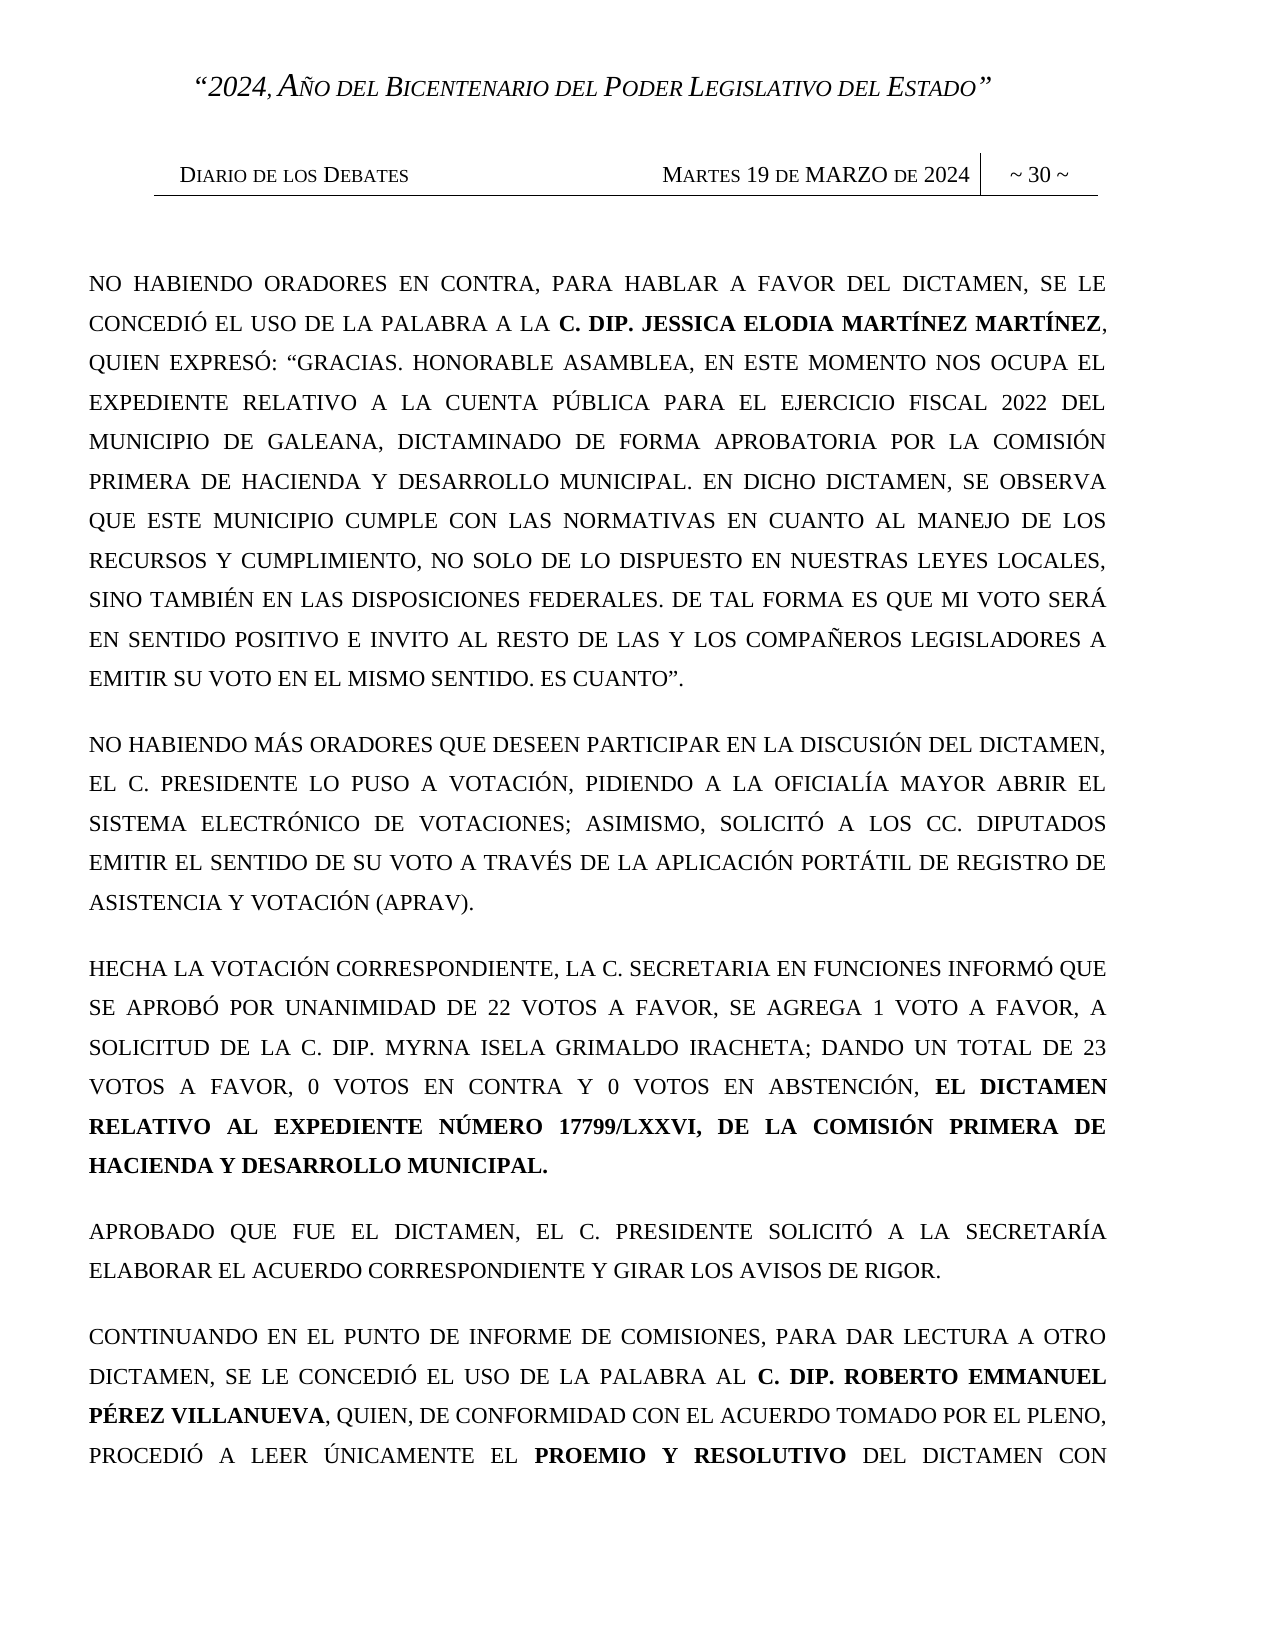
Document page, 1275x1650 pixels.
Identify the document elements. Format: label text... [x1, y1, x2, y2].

text NO HABIENDO MÁS ORADORES QUE DESEEN PARTICIPAR EN LA DISCUSIÓN DEL DICTAMEN, EL C. PRESIDENTE LO PUSO A VOTACIÓN, PIDIENDO A LA OFICIALÍA MAYOR ABRIR EL SISTEMA ELECTRÓNICO DE VOTACIONES; ASIMISMO, SOLICITÓ A LOS CC. DIPUTADOS EMITIR EL SENTIDO DE SU VOTO A TRAVÉS DE LA APLICACIÓN PORTÁTIL DE REGISTRO DE ASISTENCIA Y VOTACIÓN (APRAV). [89, 731, 1107, 915]
text APROBADO QUE FUE EL DICTAMEN, EL C. PRESIDENTE SOLICITÓ A LA SECRETARÍA ELABORAR EL ACUERDO CORRESPONDIENTE Y GIRAR LOS AVISOS DE RIGOR. [89, 1218, 1107, 1284]
text NO HABIENDO ORADORES EN CONTRA, PARA HABLAR A FAVOR DEL DICTAMEN, SE LE CONCEDIÓ EL USO DE LA PALABRA A LA C. DIP. JESSICA ELODIA MARTÍNEZ MARTÍNEZ, QUIEN EXPRESÓ: “GRACIAS. HONORABLE ASAMBLEA, EN ESTE MOMENTO NOS OCUPA EL EXPEDIENTE RELATIVO A LA CUENTA PÚBLICA PARA EL EJERCICIO FISCAL 2022 DEL MUNICIPIO DE GALEANA, DICTAMINADO DE FORMA APROBATORIA POR LA COMISIÓN PRIMERA DE HACIENDA Y DESARROLLO MUNICIPAL. EN DICHO DICTAMEN, SE OBSERVA QUE ESTE MUNICIPIO CUMPLE CON LAS NORMATIVAS EN CUANTO AL MANEJO DE LOS RECURSOS Y CUMPLIMIENTO, NO SOLO DE LO DISPUESTO EN NUESTRAS LEYES LOCALES, SINO TAMBIÉN EN LAS DISPOSICIONES FEDERALES. DE TAL FORMA ES QUE MI VOTO SERÁ EN SENTIDO POSITIVO E INVITO AL RESTO DE LAS Y LOS COMPAÑEROS LEGISLADORES A EMITIR SU VOTO EN EL MISMO SENTIDO. ES CUANTO”. [89, 270, 1107, 692]
text HECHA LA VOTACIÓN CORRESPONDIENTE, LA C. SECRETARIA EN FUNCIONES INFORMÓ QUE SE APROBÓ POR UNANIMIDAD DE 22 VOTOS A FAVOR, SE AGREGA 1 VOTO A FAVOR, A SOLICITUD DE LA C. DIP. MYRNA ISELA GRIMALDO IRACHETA; DANDO UN TOTAL DE 23 VOTOS A FAVOR, 0 VOTOS EN CONTRA Y 0 VOTOS EN ABSTENCIÓN, EL DICTAMEN RELATIVO AL EXPEDIENTE NÚMERO 17799/LXXVI, DE LA COMISIÓN PRIMERA DE HACIENDA Y DESARROLLO MUNICIPAL. [89, 955, 1107, 1178]
